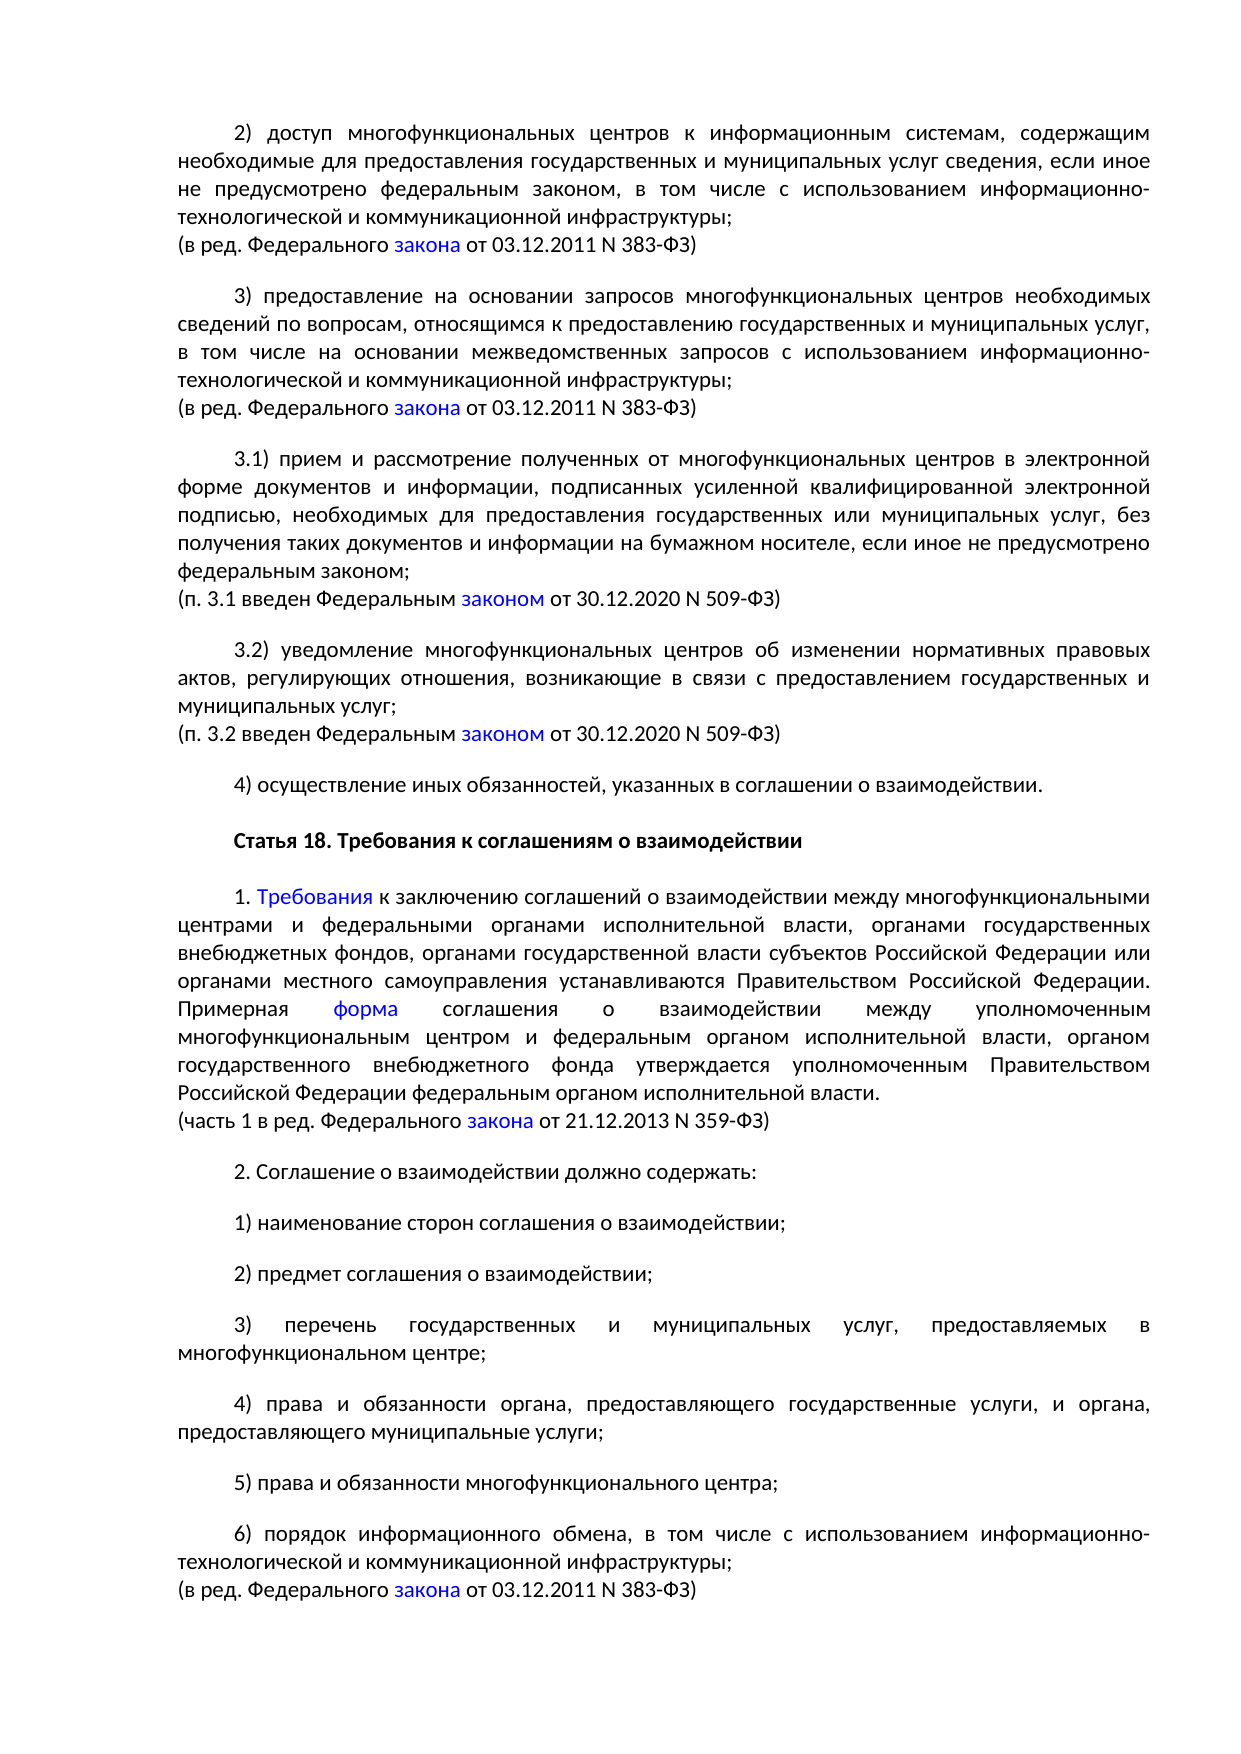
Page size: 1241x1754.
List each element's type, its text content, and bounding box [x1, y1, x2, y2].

text 2) предмет соглашения о взаимодействии; [177, 1259, 1152, 1287]
text 3) перечень государственных и муниципальных услуг, предоставляемых в многофункциональном центре; [177, 1310, 1152, 1366]
text 6) порядок информационного обмена, в том числе с использованием информационно-технологической и коммуникационной инфраструктуры; [177, 1519, 1152, 1575]
text (в ред. Федерального закона от 03.12.2011 N 383-ФЗ) [177, 393, 1152, 421]
text (в ред. Федерального закона от 03.12.2011 N 383-ФЗ) [177, 230, 1152, 258]
text 3.1) прием и рассмотрение полученных от многофункциональных центров в электронной форме документов и информации, подписанных усиленной квалифицированной электронной подписью, необходимых для предоставления государственных или муниципальных услуг, без получения таких документов и информации на бумажном носителе, если иное не предусмотрено федеральным законом; [177, 444, 1152, 584]
text 3.2) уведомление многофункциональных центров об изменении нормативных правовых актов, регулирующих отношения, возникающие в связи с предоставлением государственных и муниципальных услуг; [177, 635, 1152, 719]
text (часть 1 в ред. Федерального закона от 21.12.2013 N 359-ФЗ) [177, 1106, 1152, 1134]
text 2) доступ многофункциональных центров к информационным системам, содержащим необходимые для предоставления государственных и муниципальных услуг сведения, если иное не предусмотрено федеральным законом, в том числе с использованием информационно-технологической и коммуникационной инфраструктуры; [177, 118, 1152, 230]
text 1) наименование сторон соглашения о взаимодействии; [177, 1208, 1152, 1236]
text (в ред. Федерального закона от 03.12.2011 N 383-ФЗ) [177, 1575, 1152, 1603]
title Статья 18. Требования к соглашениям о взаимодействии [177, 826, 1152, 854]
text 1. Требования к заключению соглашений о взаимодействии между многофункциональными центрами и федеральными органами исполнительной власти, органами государственных внебюджетных фондов, органами государственной власти субъектов Российской Федерации или органами местного самоуправления устанавливаются Правительством Российской Федерации. Примерная форма соглашения о взаимодействии между уполномоченным многофункциональным центром и федеральным органом исполнительной власти, органом государственного внебюджетного фонда утверждается уполномоченным Правительством Российской Федерации федеральным органом исполнительной власти. [177, 882, 1152, 1106]
text (п. 3.1 введен Федеральным законом от 30.12.2020 N 509-ФЗ) [177, 584, 1152, 612]
text (п. 3.2 введен Федеральным законом от 30.12.2020 N 509-ФЗ) [177, 719, 1152, 747]
text 2. Соглашение о взаимодействии должно содержать: [177, 1157, 1152, 1185]
text 3) предоставление на основании запросов многофункциональных центров необходимых сведений по вопросам, относящимся к предоставлению государственных и муниципальных услуг, в том числе на основании межведомственных запросов с использованием информационно-технологической и коммуникационной инфраструктуры; [177, 281, 1152, 393]
text 5) права и обязанности многофункционального центра; [177, 1468, 1152, 1496]
text 4) права и обязанности органа, предоставляющего государственные услуги, и органа, предоставляющего муниципальные услуги; [177, 1389, 1152, 1445]
text 4) осуществление иных обязанностей, указанных в соглашении о взаимодействии. [177, 770, 1152, 798]
